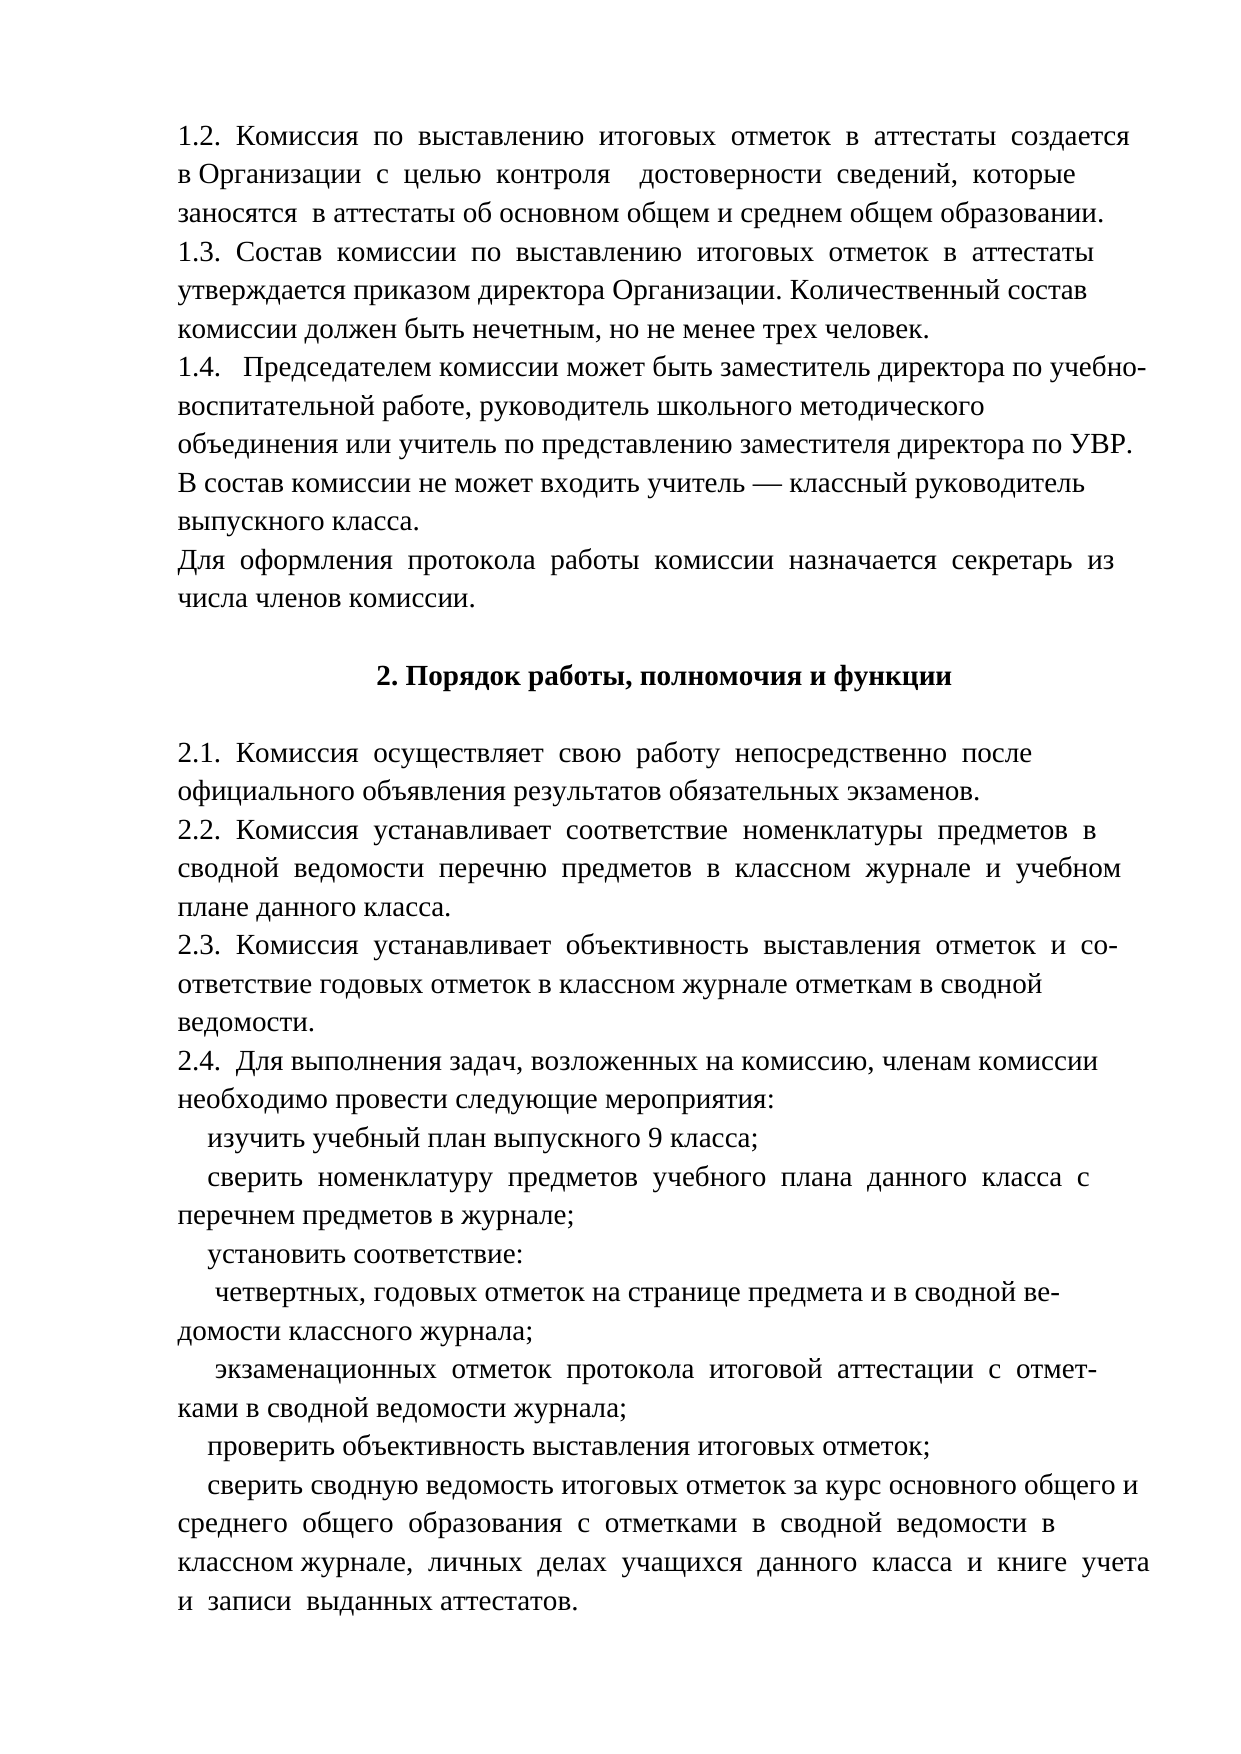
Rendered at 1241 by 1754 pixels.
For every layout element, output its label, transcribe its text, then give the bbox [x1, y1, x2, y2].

text ками в сводной ведомости журнала; [177, 1390, 1152, 1423]
text 2.2. Комиссия устанавливает соответствие номенклатуры предметов в [177, 812, 1152, 845]
text среднего общего образования с отметками в сводной ведомости в классном журнале, личных делах учащихся данного класса и книге учета и записи выданных аттестатов. [177, 1506, 1152, 1616]
text  четвертных, годовых отметок на странице предмета и в сводной ве- [177, 1274, 1152, 1308]
text числа членов комиссии. [177, 581, 1152, 614]
text необходимо провести следующие мероприятия: [177, 1082, 1152, 1115]
text  сверить номенклатуру предметов учебного плана данного класса с [177, 1159, 1152, 1192]
text 1.2. Комиссия по выставлению итоговых отметок в аттестаты создается в Организации с целью контроля достоверности сведений, которые заносятся в аттестаты об основном общем и среднем общем образовании. [177, 118, 1152, 229]
text 2.4. Для выполнения задач, возложенных на комиссию, членам комиссии [177, 1043, 1152, 1077]
text домости классного журнала; [177, 1313, 1152, 1346]
text официального объявления результатов обязательных экзаменов. [177, 773, 1152, 807]
text утверждается приказом директора Организации. Количественный состав комиссии должен быть нечетным, но не менее трех человек. [177, 272, 1152, 344]
text  сверить сводную ведомость итоговых отметок за курс основного общего и [177, 1467, 1152, 1501]
text  экзаменационных отметок протокола итоговой аттестации с отмет- [177, 1351, 1152, 1385]
text ответствие годовых отметок в классном журнале отметкам в сводной ведомости. [177, 966, 1152, 1038]
text 2. Порядок работы, полномочия и функции [177, 658, 1152, 691]
text 1.3. Состав комиссии по выставлению итоговых отметок в аттестаты [177, 234, 1152, 267]
text перечнем предметов в журнале; [177, 1197, 1152, 1231]
text воспитательной работе, руководитель школьного методического объединения или учитель по представлению заместителя директора по УВР. В состав комиссии не может входить учитель — классный руководитель выпускного класса. [177, 388, 1152, 537]
text 2.3. Комиссия устанавливает объективность выставления отметок и со- [177, 927, 1152, 961]
text  изучить учебный план выпускного 9 класса; [177, 1120, 1152, 1154]
text  установить соответствие: [177, 1236, 1152, 1269]
text  проверить объективность выставления итоговых отметок; [177, 1428, 1152, 1462]
text сводной ведомости перечню предметов в классном журнале и учебном плане данного класса. [177, 850, 1152, 922]
text 1.4. Председателем комиссии может быть заместитель директора по учебно- [177, 349, 1152, 383]
text Для оформления протокола работы комиссии назначается секретарь из [177, 542, 1152, 576]
text 2.1. Комиссия осуществляет свою работу непосредственно после [177, 735, 1152, 768]
